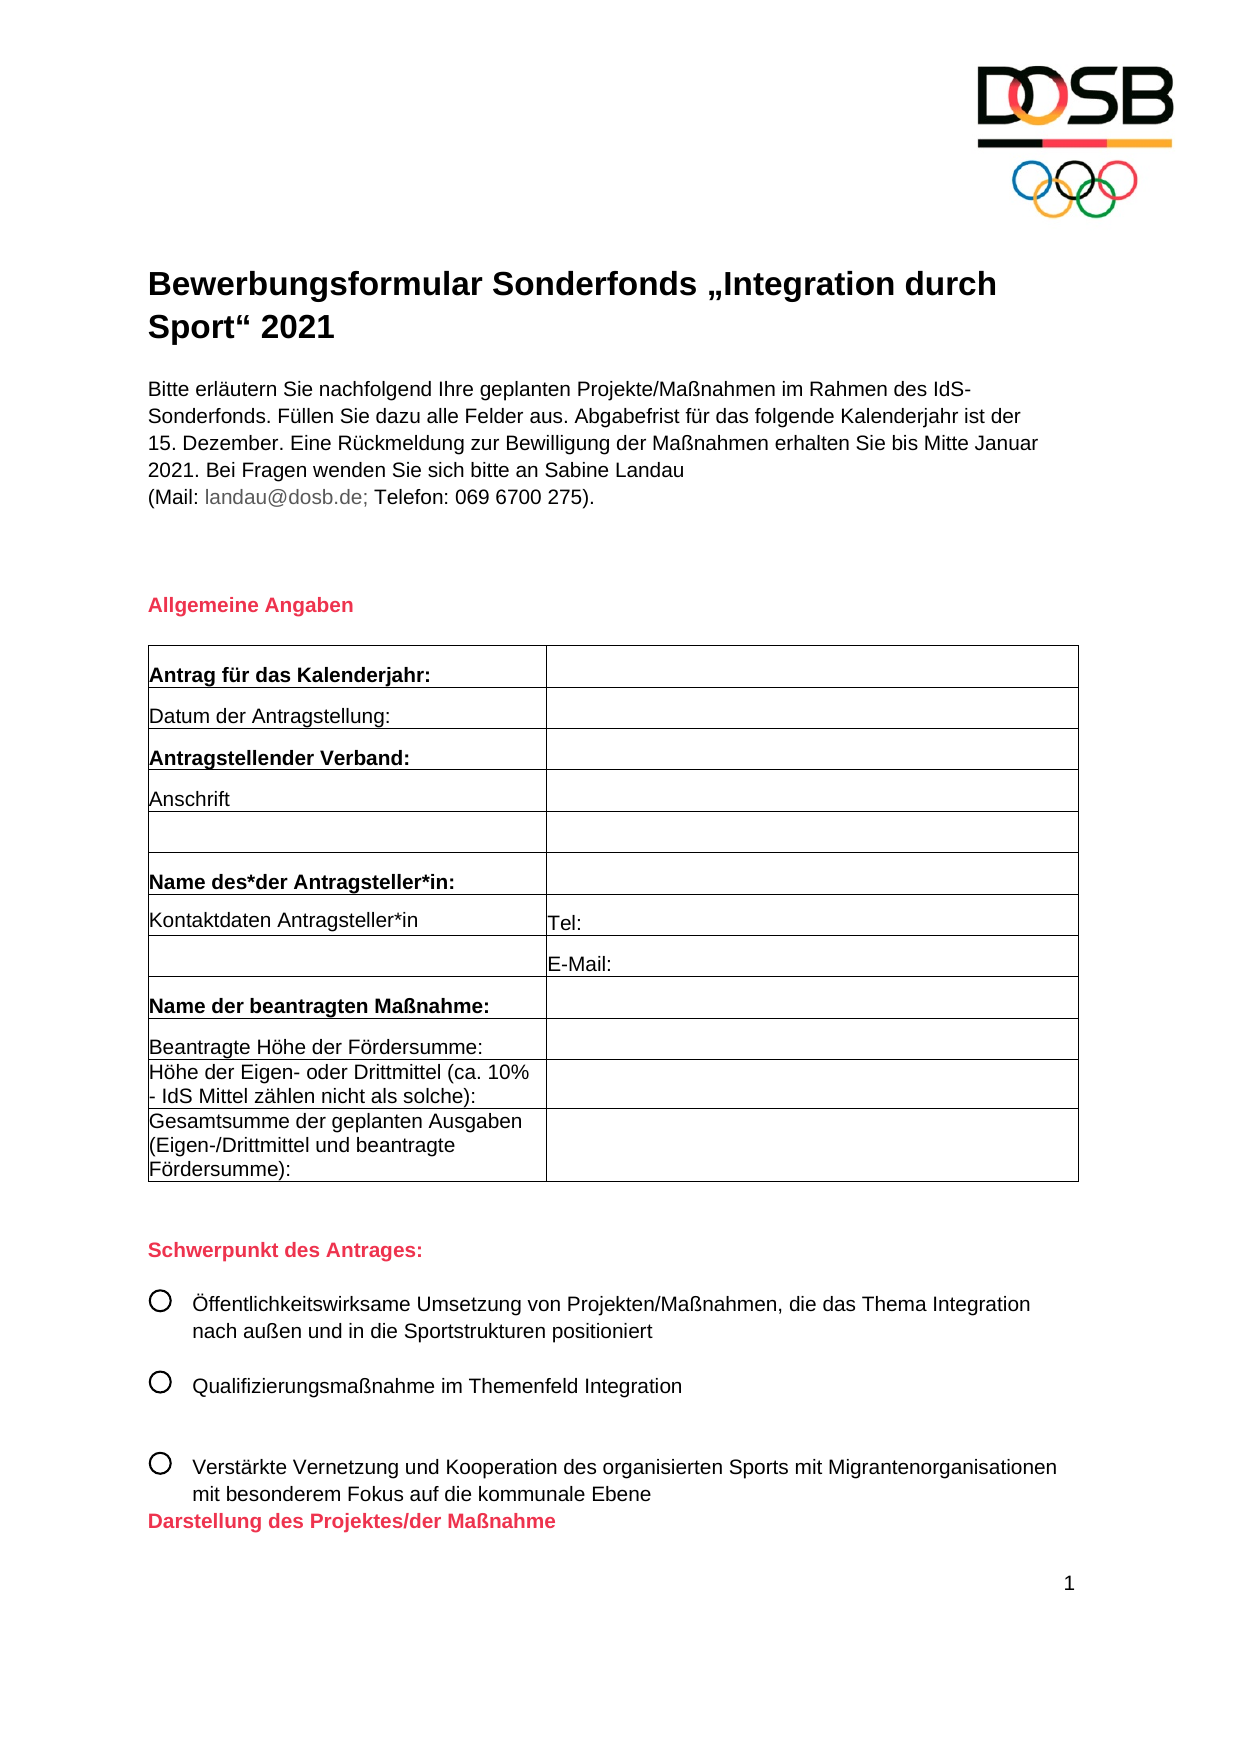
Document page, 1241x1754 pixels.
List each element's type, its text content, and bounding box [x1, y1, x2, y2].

text Bitte erläutern Sie nachfolgend Ihre geplanten Projekte/Maßnahmen im Rahmen des IdS-Sonderfonds. Füllen Sie dazu alle Felder aus. Abgabefrist für das folgende Kalenderjahr ist der 15. Dezember. Eine Rückmeldung zur Bewilligung der Maßnahmen erhalten Sie bis Mitte Januar 2021. Bei Fragen wenden Sie sich bitte an Sabine Landau (Mail: landau@dosb.de; Telefon: 069 6700 275). [148, 374, 1075, 510]
table_cell [547, 1060, 1078, 1108]
table_header Antrag für das Kalenderjahr: [149, 646, 546, 687]
table_cell Anschrift [149, 770, 546, 811]
text Qualifizierungsmaßnahme im Themenfeld Integration [148, 1371, 1075, 1398]
text Öffentlichkeitswirksame Umsetzung von Projekten/Maßnahmen, die das Thema Integration nach außen und in die Sportstrukturen positioniert [148, 1290, 1075, 1344]
table_cell E-Mail: [547, 936, 1078, 976]
table_cell Tel: [547, 895, 1078, 935]
table_cell Name des*der Antragsteller*in: [149, 853, 546, 893]
table_cell Kontaktdaten Antragsteller*in [149, 895, 546, 935]
table_header [547, 646, 1078, 687]
picture [920, 0, 1239, 236]
table_cell Beantragte Höhe der Fördersumme: [149, 1019, 546, 1059]
table_cell [547, 977, 1078, 1017]
table_cell [547, 729, 1078, 769]
text Schwerpunkt des Antrages: [148, 1236, 1075, 1263]
table_cell Höhe der Eigen- oder Drittmittel (ca. 10% - IdS Mittel zählen nicht als solche): [149, 1060, 546, 1108]
table_cell [547, 812, 1078, 852]
table_cell [547, 688, 1078, 728]
table_cell [547, 853, 1078, 893]
table_cell Name der beantragten Maßnahme: [149, 977, 546, 1017]
table_cell [547, 1109, 1078, 1181]
table_cell [149, 812, 546, 852]
text Darstellung des Projektes/der Maßnahme [148, 1507, 1075, 1534]
table_cell Antragstellender Verband: [149, 729, 546, 769]
text Allgemeine Angaben [148, 591, 1075, 618]
text Verstärkte Vernetzung und Kooperation des organisierten Sports mit Migrantenorganisationen mit besonderem Fokus auf die kommunale Ebene [148, 1453, 1075, 1507]
subtitle Bewerbungsformular Sonderfonds „Integration durch Sport“ 2021 [148, 260, 1075, 347]
table_cell [547, 770, 1078, 811]
table_cell Gesamtsumme der geplanten Ausgaben (Eigen-/Drittmittel und beantragte Fördersumme): [149, 1109, 546, 1181]
table_cell [547, 1019, 1078, 1059]
table_cell [149, 936, 546, 976]
table_cell Datum der Antragstellung: [149, 688, 546, 728]
